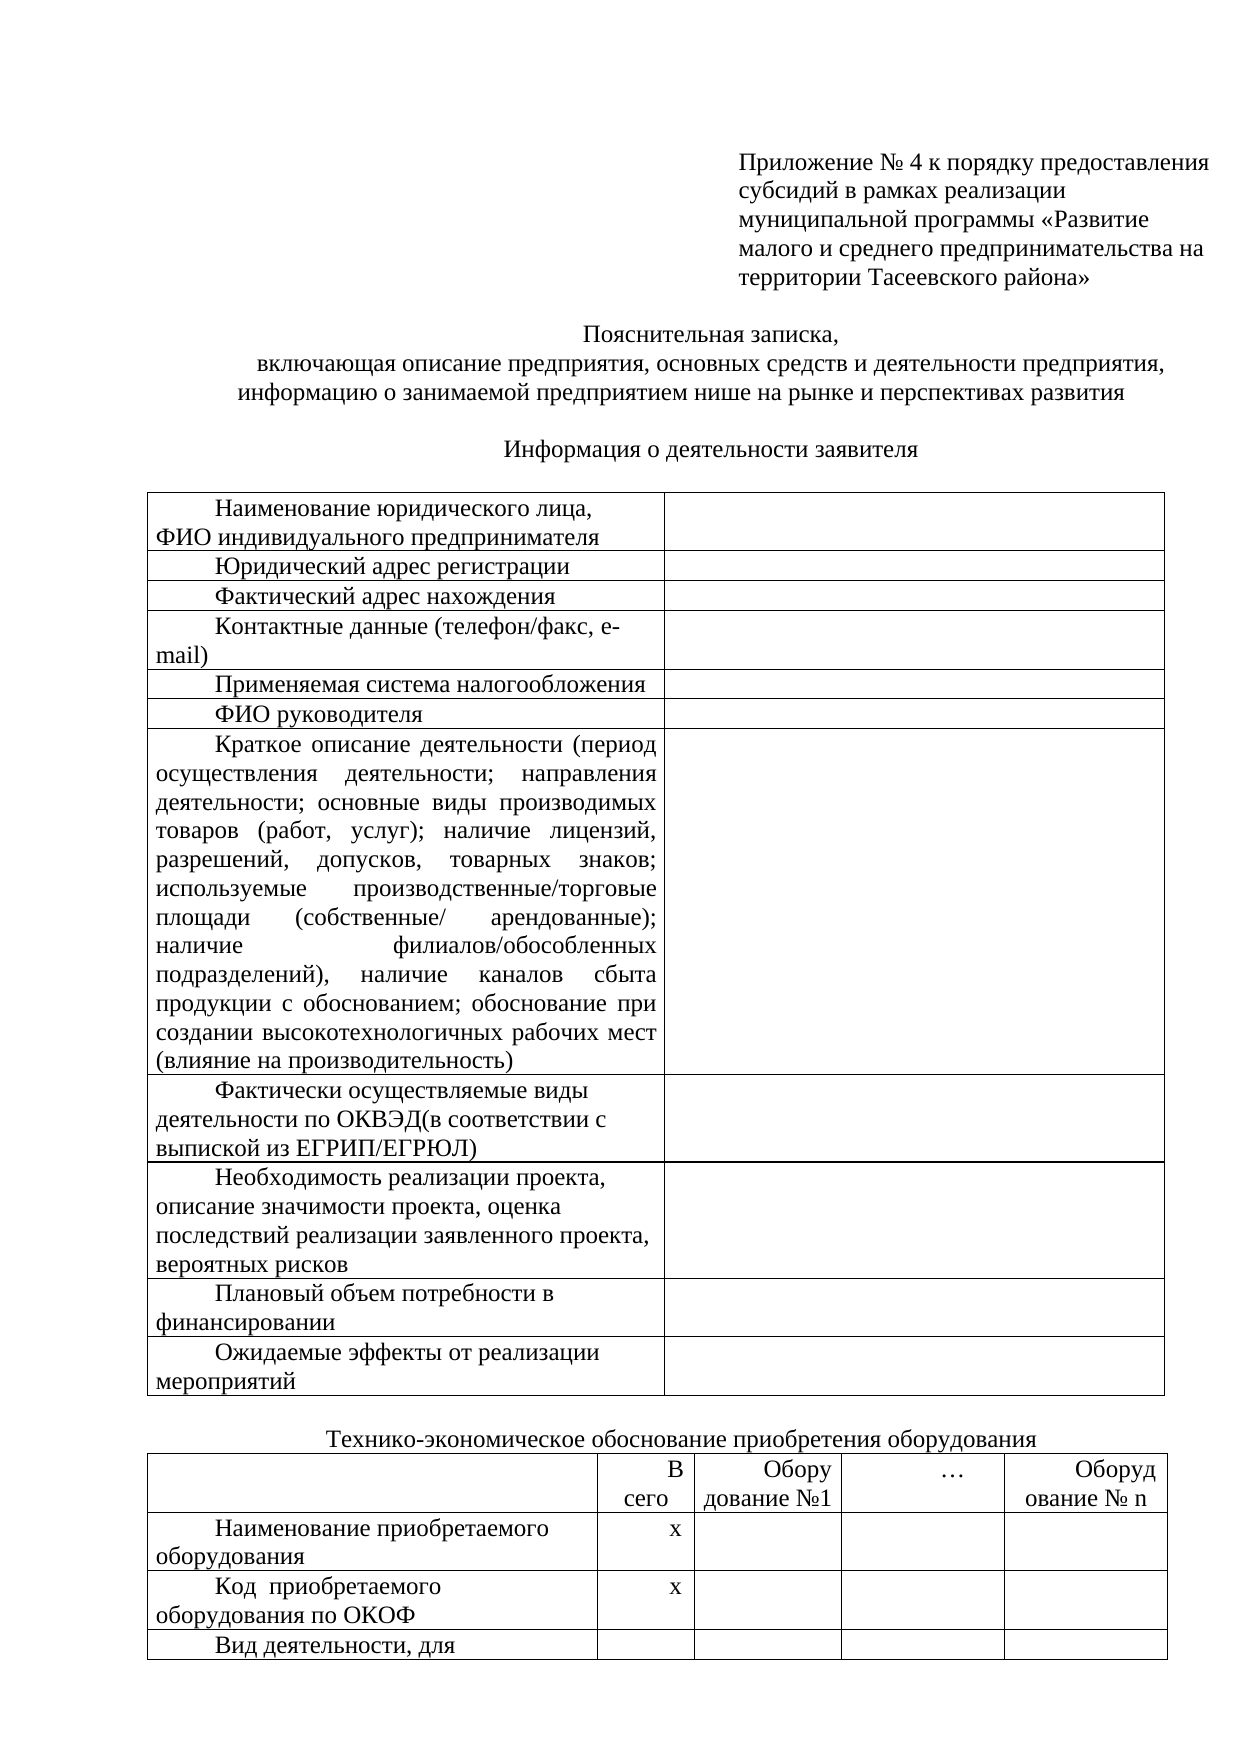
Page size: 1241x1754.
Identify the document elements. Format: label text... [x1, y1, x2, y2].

table_cell Фактически осуществляемые виды деятельности по ОКВЭД(в соответствии с выпиской из ЕГРИП/ЕГРЮЛ) [148, 1075, 664, 1161]
table_cell [695, 1630, 841, 1658]
table_cell Юридический адрес регистрации [148, 551, 664, 580]
table_header [665, 493, 1164, 550]
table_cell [148, 1630, 597, 1658]
text Пояснительная записка, [148, 319, 1215, 348]
text Информация о деятельности заявителя [148, 434, 1215, 463]
table_cell [665, 1075, 1164, 1161]
table_cell [665, 611, 1164, 668]
table_cell [665, 1279, 1164, 1336]
table_cell [695, 1513, 841, 1570]
table_cell [665, 581, 1164, 610]
table_cell х [598, 1513, 694, 1570]
table_cell Фактический адрес нахождения [148, 581, 664, 610]
table_cell [1005, 1571, 1167, 1629]
table_cell [665, 1163, 1164, 1277]
table_cell Применяемая система налогообложения [148, 670, 664, 698]
table_cell [665, 729, 1164, 1074]
table_cell Наименование приобретаемого оборудования [148, 1513, 597, 1570]
table_cell Ожидаемые эффекты от реализации мероприятий [148, 1337, 664, 1394]
table_cell [842, 1513, 1004, 1570]
table_cell х [598, 1571, 694, 1629]
table_cell [665, 551, 1164, 580]
text Приложение № 4 к порядку предоставления субсидий в рамках реализации муниципальной программы «Развитие малого и среднего предпринимательства на территории Тасеевского района» [738, 147, 1215, 291]
table_cell [598, 1630, 694, 1658]
text Технико-экономическое обоснование приобретения оборудования [148, 1396, 1215, 1453]
table_header Наименование юридического лица, ФИО индивидуального предпринимателя [148, 493, 664, 550]
table_header … [842, 1454, 1004, 1512]
table_header Оборудование № n [1005, 1454, 1167, 1512]
table_cell [695, 1571, 841, 1629]
table_header Оборудование №1 [695, 1454, 841, 1512]
table_header [148, 1454, 597, 1512]
table_cell Необходимость реализации проекта, описание значимости проекта, оценка последствий реализации заявленного проекта, вероятных рисков [148, 1163, 664, 1277]
table_cell Плановый объем потребности в финансировании [148, 1279, 664, 1336]
table_cell [842, 1571, 1004, 1629]
table_cell [842, 1630, 1004, 1658]
table_cell [665, 699, 1164, 728]
table_cell Код приобретаемого оборудования по ОКОФ [148, 1571, 597, 1629]
table_cell Контактные данные (телефон/факс, e-mail) [148, 611, 664, 668]
table_cell ФИО руководителя [148, 699, 664, 728]
table_cell [1005, 1630, 1167, 1658]
table_cell [665, 670, 1164, 698]
table_header Всего [598, 1454, 694, 1512]
table_cell Краткое описание деятельности (период осуществления деятельности; направления деятельности; основные виды производимых товаров (работ, услуг); наличие лицензий, разрешений, допусков, товарных знаков; используемые производственные/торговые площади (собственные/ арендованные); наличие филиалов/обособленных подразделений), наличие каналов сбыта продукции с обоснованием; обоснование при создании высокотехнологичных рабочих мест (влияние на производительность) [148, 729, 664, 1074]
table_cell [1005, 1513, 1167, 1570]
text включающая описание предприятия, основных средств и деятельности предприятия, информацию о занимаемой предприятием нише на рынке и перспективах развития [148, 348, 1215, 406]
table_cell [665, 1337, 1164, 1394]
